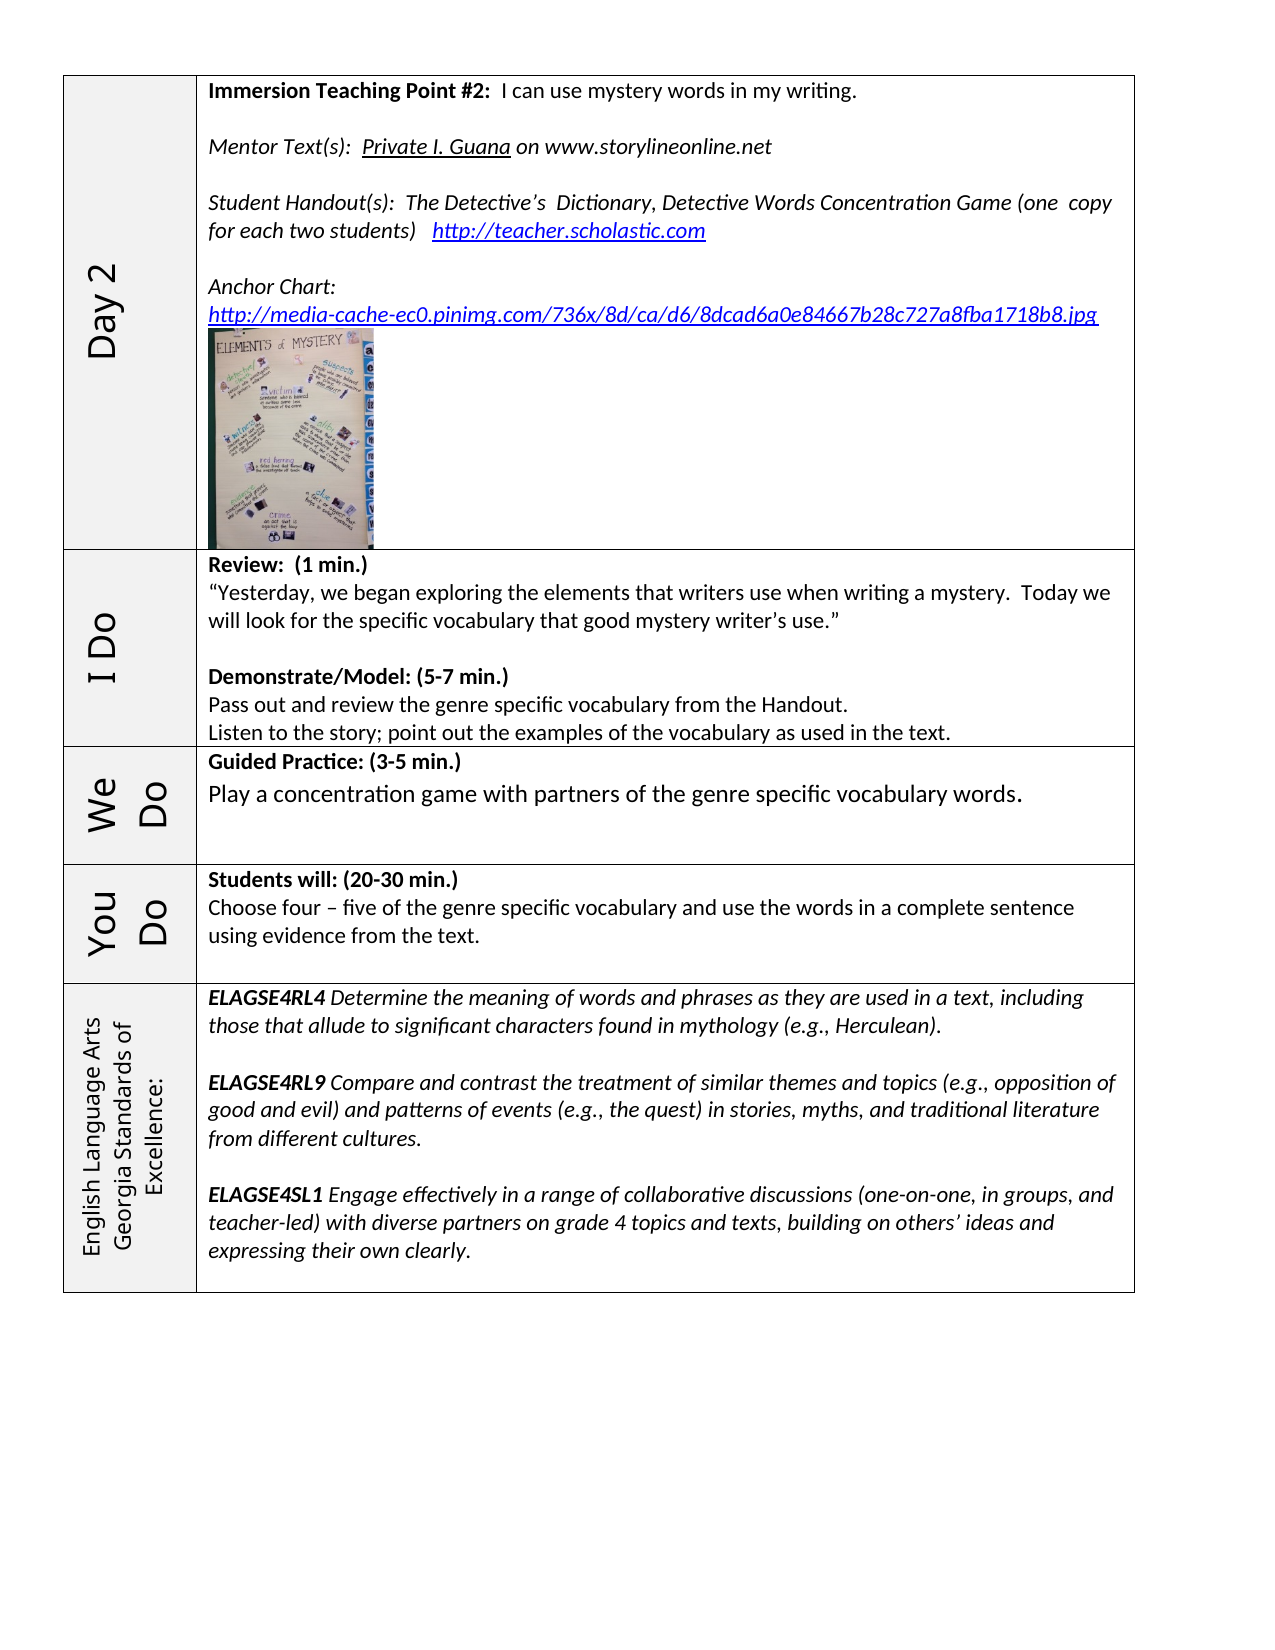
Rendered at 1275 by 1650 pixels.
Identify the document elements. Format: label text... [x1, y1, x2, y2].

picture [208, 328, 374, 549]
table_cell Students will: (20-30 min.) Choose four – five of the genre specific vocabulary and use the words in a complete sentence using evidence from the text. [197, 865, 1134, 982]
table_cell You Do [64, 865, 196, 982]
table_cell Guided Practice: (3-5 min.) Play a concentration game with partners of the genre specific vocabulary words. [197, 747, 1134, 864]
table_cell We Do [64, 747, 196, 864]
table_header Day 2 [64, 76, 196, 549]
table_cell ELAGSE4RL4 Determine the meaning of words and phrases as they are used in a text, including those that allude to significant characters found in mythology (e.g., Herculean). ELAGSE4RL9 Compare and contrast the treatment of similar themes and topics (e.g., opposition of good and evil) and patterns of events (e.g., the quest) in stories, myths, and traditional literature from different cultures. ELAGSE4SL1 Engage effectively in a range of collaborative discussions (one-on-one, in groups, and teacher-led) with diverse partners on grade 4 topics and texts, building on others’ ideas and expressing their own clearly. [197, 984, 1134, 1292]
table_header Immersion Teaching Point #2: I can use mystery words in my writing. Mentor Text(s): Private I. Guana on www.storylineonline.net Student Handout(s): The Detective’s Dictionary, Detective Words Concentration Game (one copy for each two students) http://teacher.scholastic.com Anchor Chart: http://media-cache-ec0.pinimg.com/736x/8d/ca/d6/8dcad6a0e84667b28c727a8fba1718b8.jpg [197, 76, 1134, 549]
table_cell English Language Arts Georgia Standards of Excellence: [64, 984, 196, 1292]
table_cell I Do [64, 550, 196, 746]
table_cell Review: (1 min.) “Yesterday, we began exploring the elements that writers use when writing a mystery. Today we will look for the specific vocabulary that good mystery writer’s use.” Demonstrate/Model: (5-7 min.) Pass out and review the genre specific vocabulary from the Handout. Listen to the story; point out the examples of the vocabulary as used in the text. [197, 550, 1134, 746]
